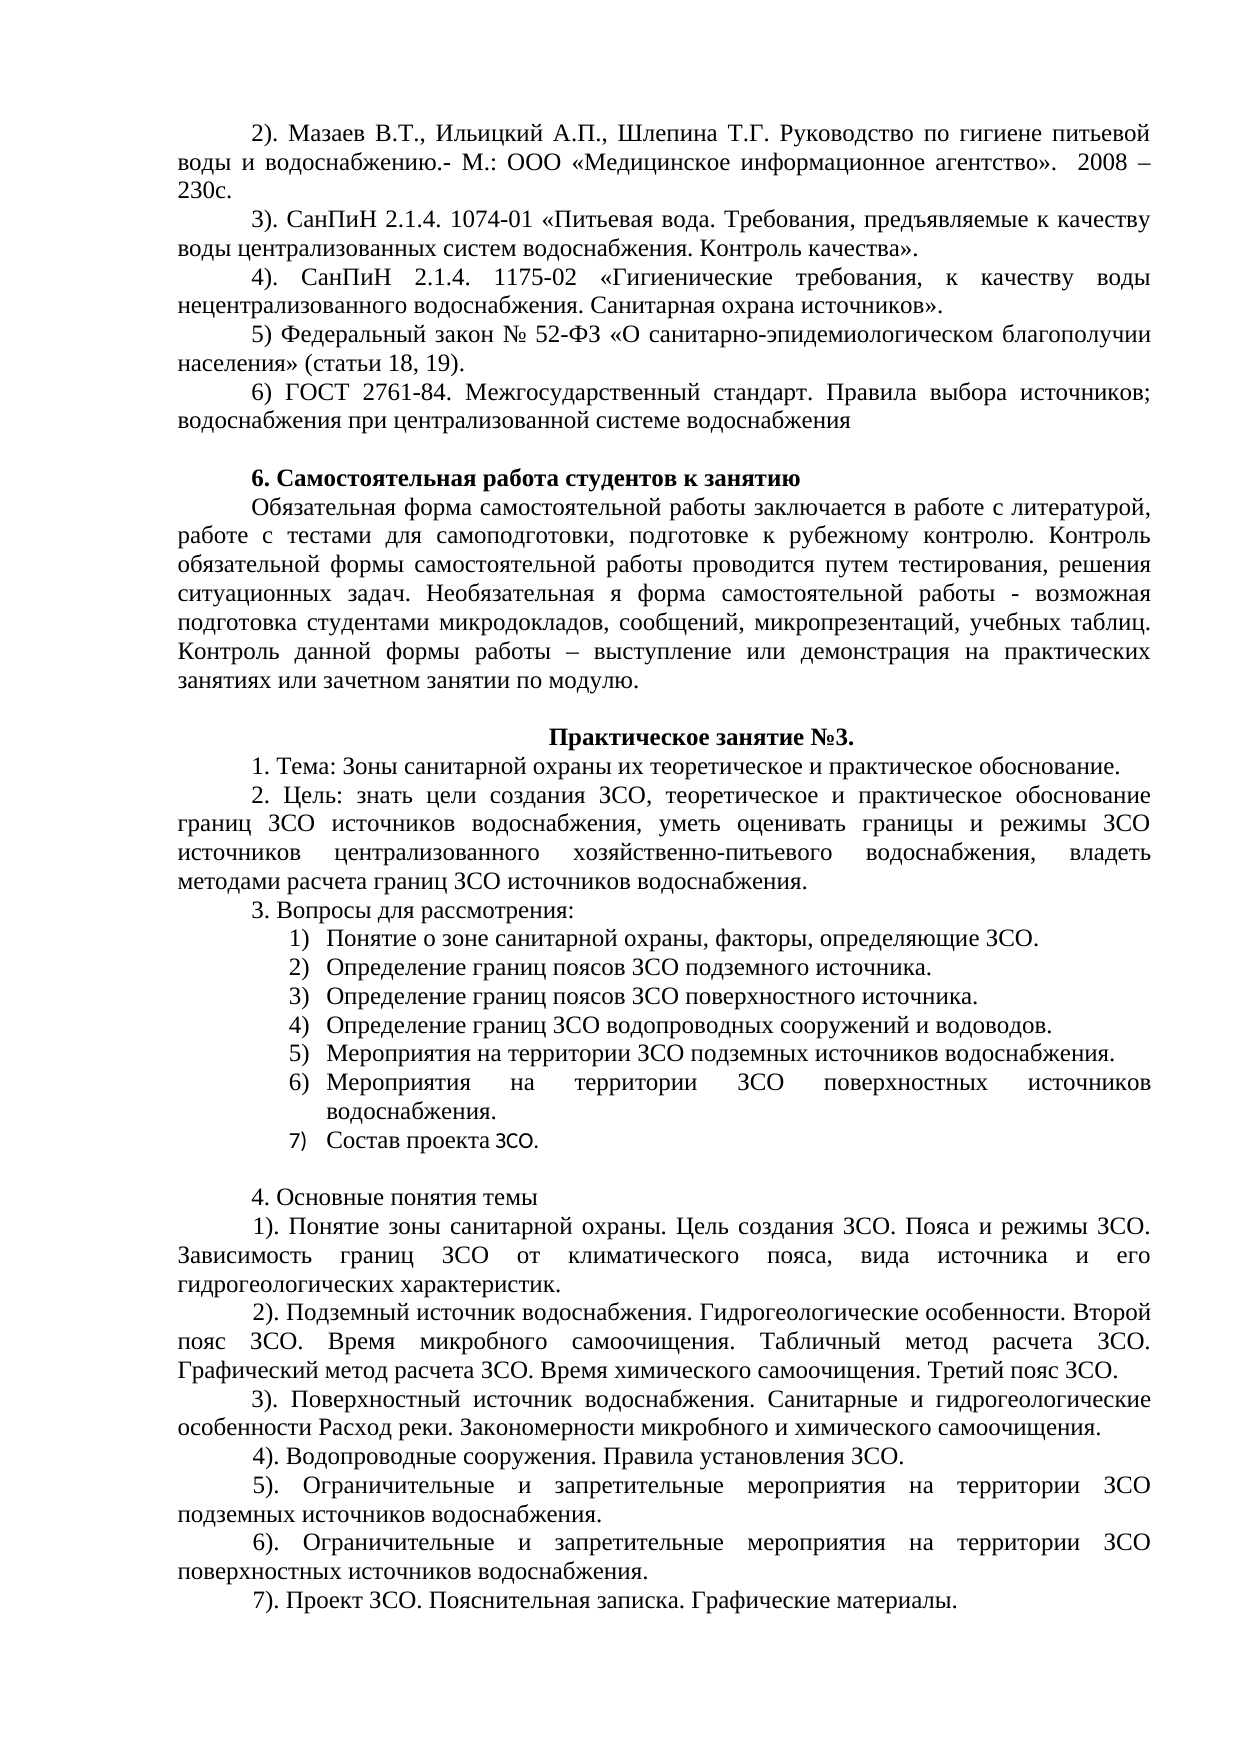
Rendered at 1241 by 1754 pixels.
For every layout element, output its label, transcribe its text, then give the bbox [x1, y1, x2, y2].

list Понятие о зоне санитарной охраны, факторы, определяющие ЗСО. [288, 923, 1152, 952]
text Практическое занятие №3. [177, 722, 1152, 751]
text 3. Вопросы для рассмотрения: [177, 895, 1152, 923]
list Мероприятия на территории ЗСО поверхностных источников водоснабжения. [288, 1067, 1152, 1125]
text 4). СанПиН 2.1.4. 1175-02 «Гигиенические требования, к качеству воды нецентрализованного водоснабжения. Санитарная охрана источников». [177, 262, 1152, 319]
text 6) ГОСТ 2761-84. Межгосударственный стандарт. Правила выбора источников; водоснабжения при централизованной системе водоснабжения [177, 377, 1152, 434]
text 4). Водопроводные сооружения. Правила установления ЗСО. [177, 1441, 1152, 1470]
list Мероприятия на территории ЗСО подземных источников водоснабжения. [288, 1038, 1152, 1067]
text 3). СанПиН 2.1.4. 1074-01 «Питьевая вода. Требования, предъявляемые к качеству воды централизованных систем водоснабжения. Контроль качества». [177, 204, 1152, 262]
text 3). Поверхностный источник водоснабжения. Санитарные и гидрогеологические особенности Расход реки. Закономерности микробного и химического самоочищения. [177, 1384, 1152, 1441]
text Обязательная форма самостоятельной работы заключается в работе с литературой, работе с тестами для самоподготовки, подготовке к рубежному контролю. Контроль обязательной формы самостоятельной работы проводится путем тестирования, решения ситуационных задач. Необязательная я форма самостоятельной работы - возможная подготовка студентами микродокладов, сообщений, микропрезентаций, учебных таблиц. Контроль данной формы работы – выступление или демонстрация на практических занятиях или зачетном занятии по модулю. [177, 492, 1152, 693]
list Определение границ ЗСО водопроводных сооружений и водоводов. [288, 1010, 1152, 1038]
text 6. Самостоятельная работа студентов к занятию [177, 463, 1152, 492]
text 6). Ограничительные и запретительные мероприятия на территории ЗСО поверхностных источников водоснабжения. [177, 1527, 1152, 1585]
text 2. Цель: знать цели создания ЗСО, теоретическое и практическое обоснование границ ЗСО источников водоснабжения, уметь оценивать границы и режимы ЗСО источников централизованного хозяйственно-питьевого водоснабжения, владеть методами расчета границ ЗСО источников водоснабжения. [177, 780, 1152, 895]
text 5). Ограничительные и запретительные мероприятия на территории ЗСО подземных источников водоснабжения. [177, 1470, 1152, 1527]
text 1). Понятие зоны санитарной охраны. Цель создания ЗСО. Пояса и режимы ЗСО. Зависимость границ ЗСО от климатического пояса, вида источника и его гидрогеологических характеристик. [177, 1211, 1152, 1297]
list Определение границ поясов ЗСО поверхностного источника. [288, 981, 1152, 1010]
list Определение границ поясов ЗСО подземного источника. [288, 952, 1152, 981]
text 7). Проект ЗСО. Пояснительная записка. Графические материалы. [177, 1585, 1152, 1614]
text 2). Мазаев В.Т., Ильицкий А.П., Шлепина Т.Г. Руководство по гигиене питьевой воды и водоснабжению.- М.: ООО «Медицинское информационное агентство». 2008 – 230с. [177, 118, 1152, 204]
text 1. Тема: Зоны санитарной охраны их теоретическое и практическое обоснование. [177, 751, 1152, 780]
text 2). Подземный источник водоснабжения. Гидрогеологические особенности. Второй пояс ЗСО. Время микробного самоочищения. Табличный метод расчета ЗСО. Графический метод расчета ЗСО. Время химического самоочищения. Третий пояс ЗСО. [177, 1297, 1152, 1384]
text 4. Основные понятия темы [177, 1182, 1152, 1211]
text 5) Федеральный закон № 52-ФЗ «О санитарно-эпидемиологическом благополучии населения» (статьи 18, 19). [177, 319, 1152, 377]
list Состав проекта ЗСО. [288, 1125, 1152, 1154]
